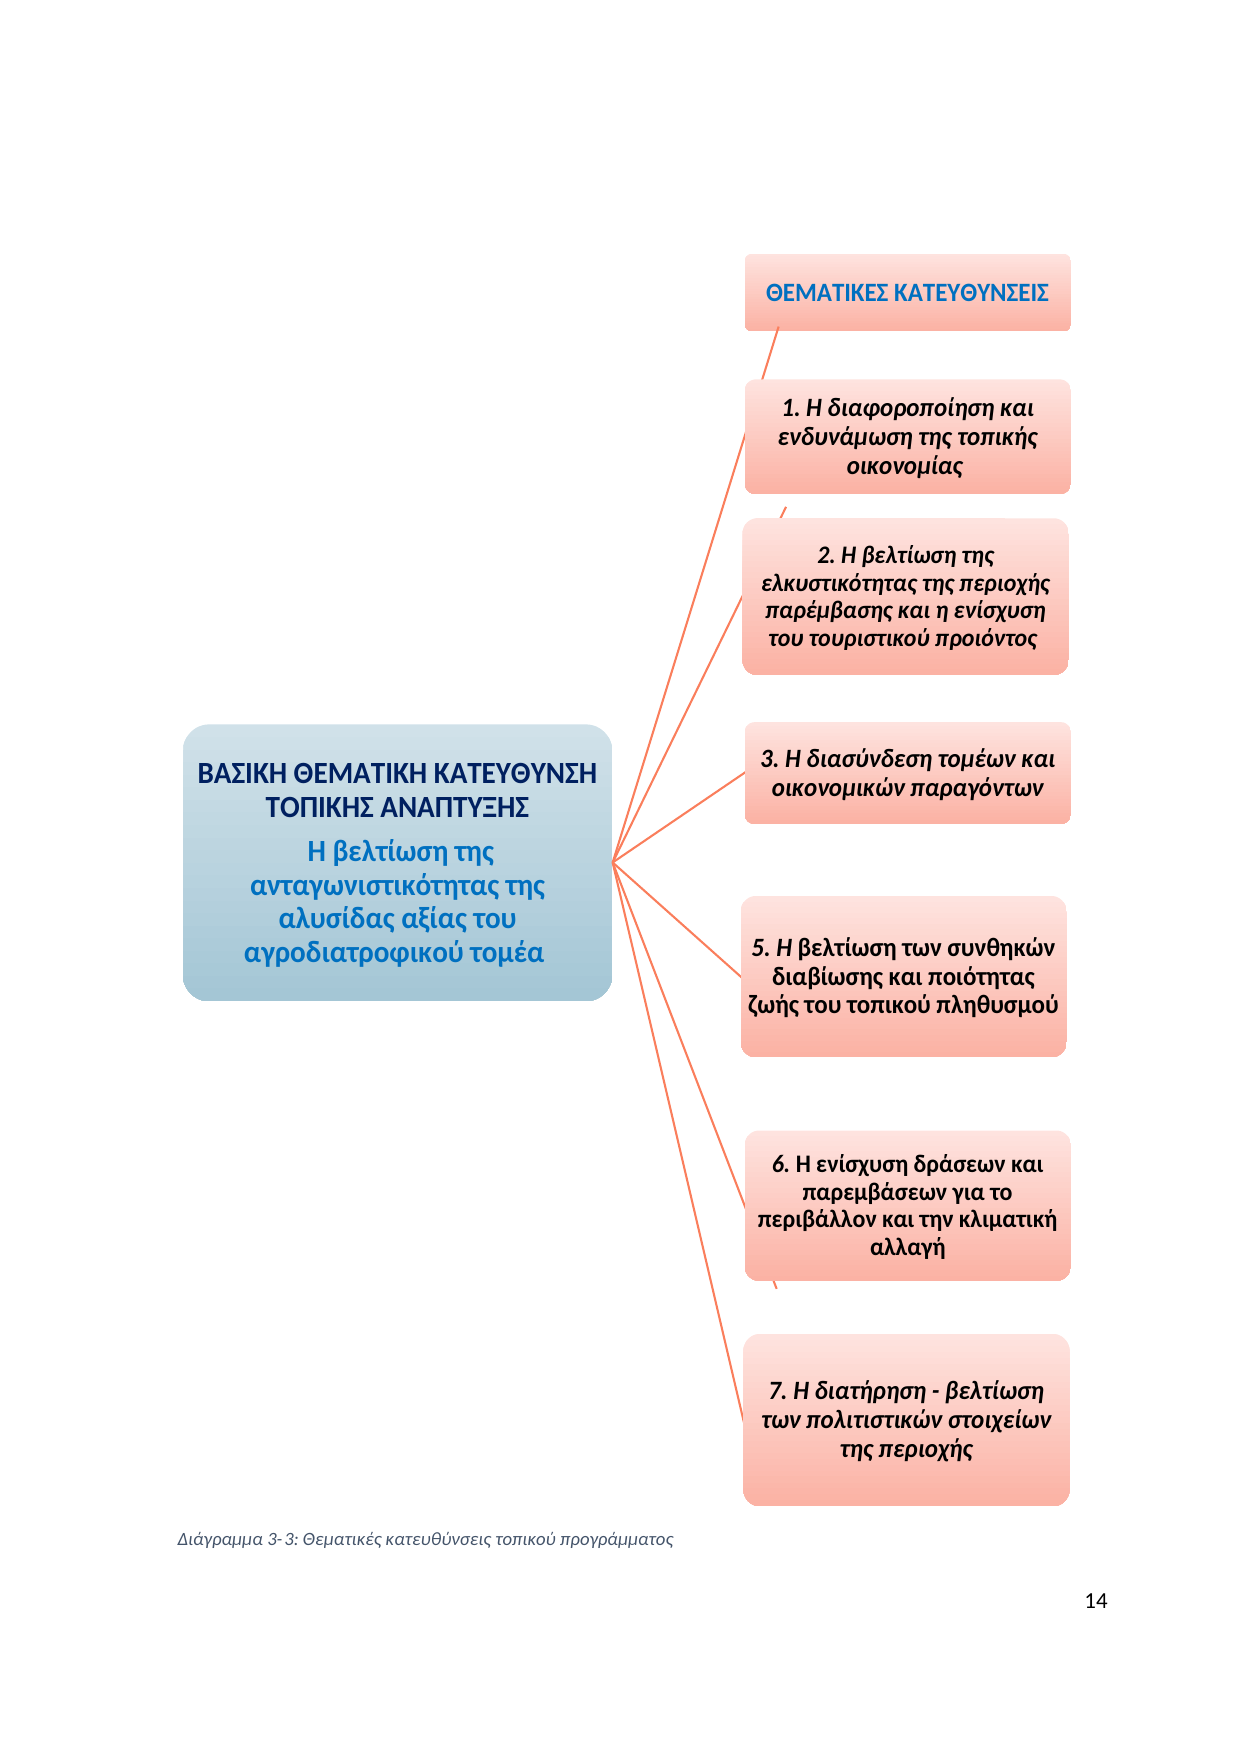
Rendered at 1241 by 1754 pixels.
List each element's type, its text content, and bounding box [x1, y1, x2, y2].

text Διάγραμμα 3-3: Θεματικές κατευθύνσεις τοπικού προγράμματος [177, 1527, 1107, 1550]
